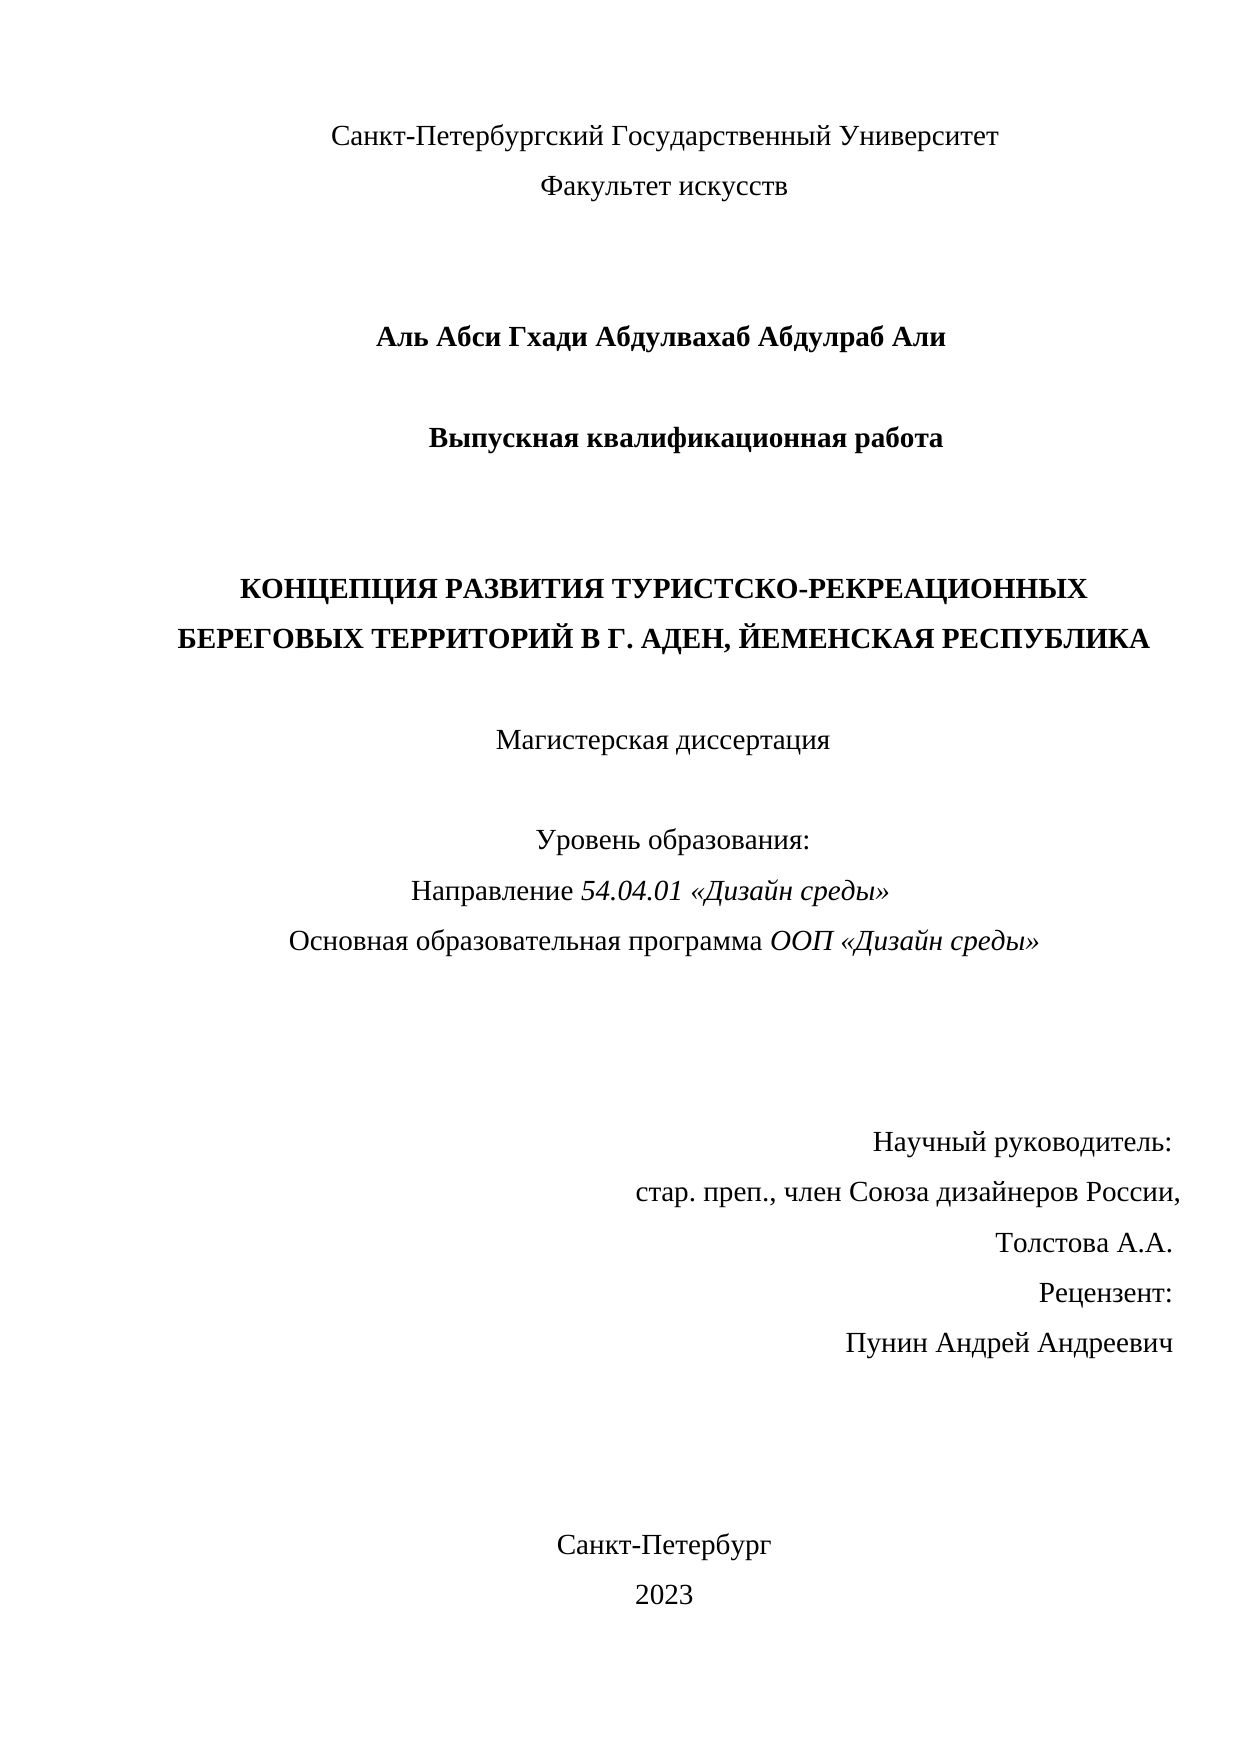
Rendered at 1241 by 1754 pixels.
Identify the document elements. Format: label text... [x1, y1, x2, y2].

text Уровень образования: [148, 822, 810, 856]
text Факультет искусств [148, 168, 1181, 202]
text КОНЦЕПЦИЯ РАЗВИТИЯ ТУРИСТСКО-РЕКРЕАЦИОННЫХ БЕРЕГОВЫХ ТЕРРИТОРИЙ В Г. АДЕН, ЙЕМЕНСКАЯ РЕСПУБЛИКА [148, 571, 1181, 655]
text Основная образовательная программа ООП «Дизайн среды» [148, 923, 1181, 957]
text Направление 54.04.01 «Дизайн среды» [148, 873, 889, 906]
text Рецензент: [148, 1275, 1173, 1309]
text Толстова А.А. [148, 1225, 1173, 1258]
text Магистерская диссертация [148, 722, 830, 755]
text 2023 [148, 1577, 1181, 1611]
text Санкт-Петербургский Государственный Университет [148, 118, 1182, 152]
text Пунин Андрей Андреевич [148, 1326, 1173, 1359]
text Научный руководитель: [148, 1124, 1172, 1158]
text Аль Абси Гхади Абдулвахаб Абдулраб Али [148, 319, 1174, 353]
text Выпускная квалификационная работа [177, 420, 1166, 453]
text стар. преп., член Союза дизайнеров России, [148, 1174, 1181, 1208]
text Санкт-Петербург [148, 1527, 1181, 1560]
